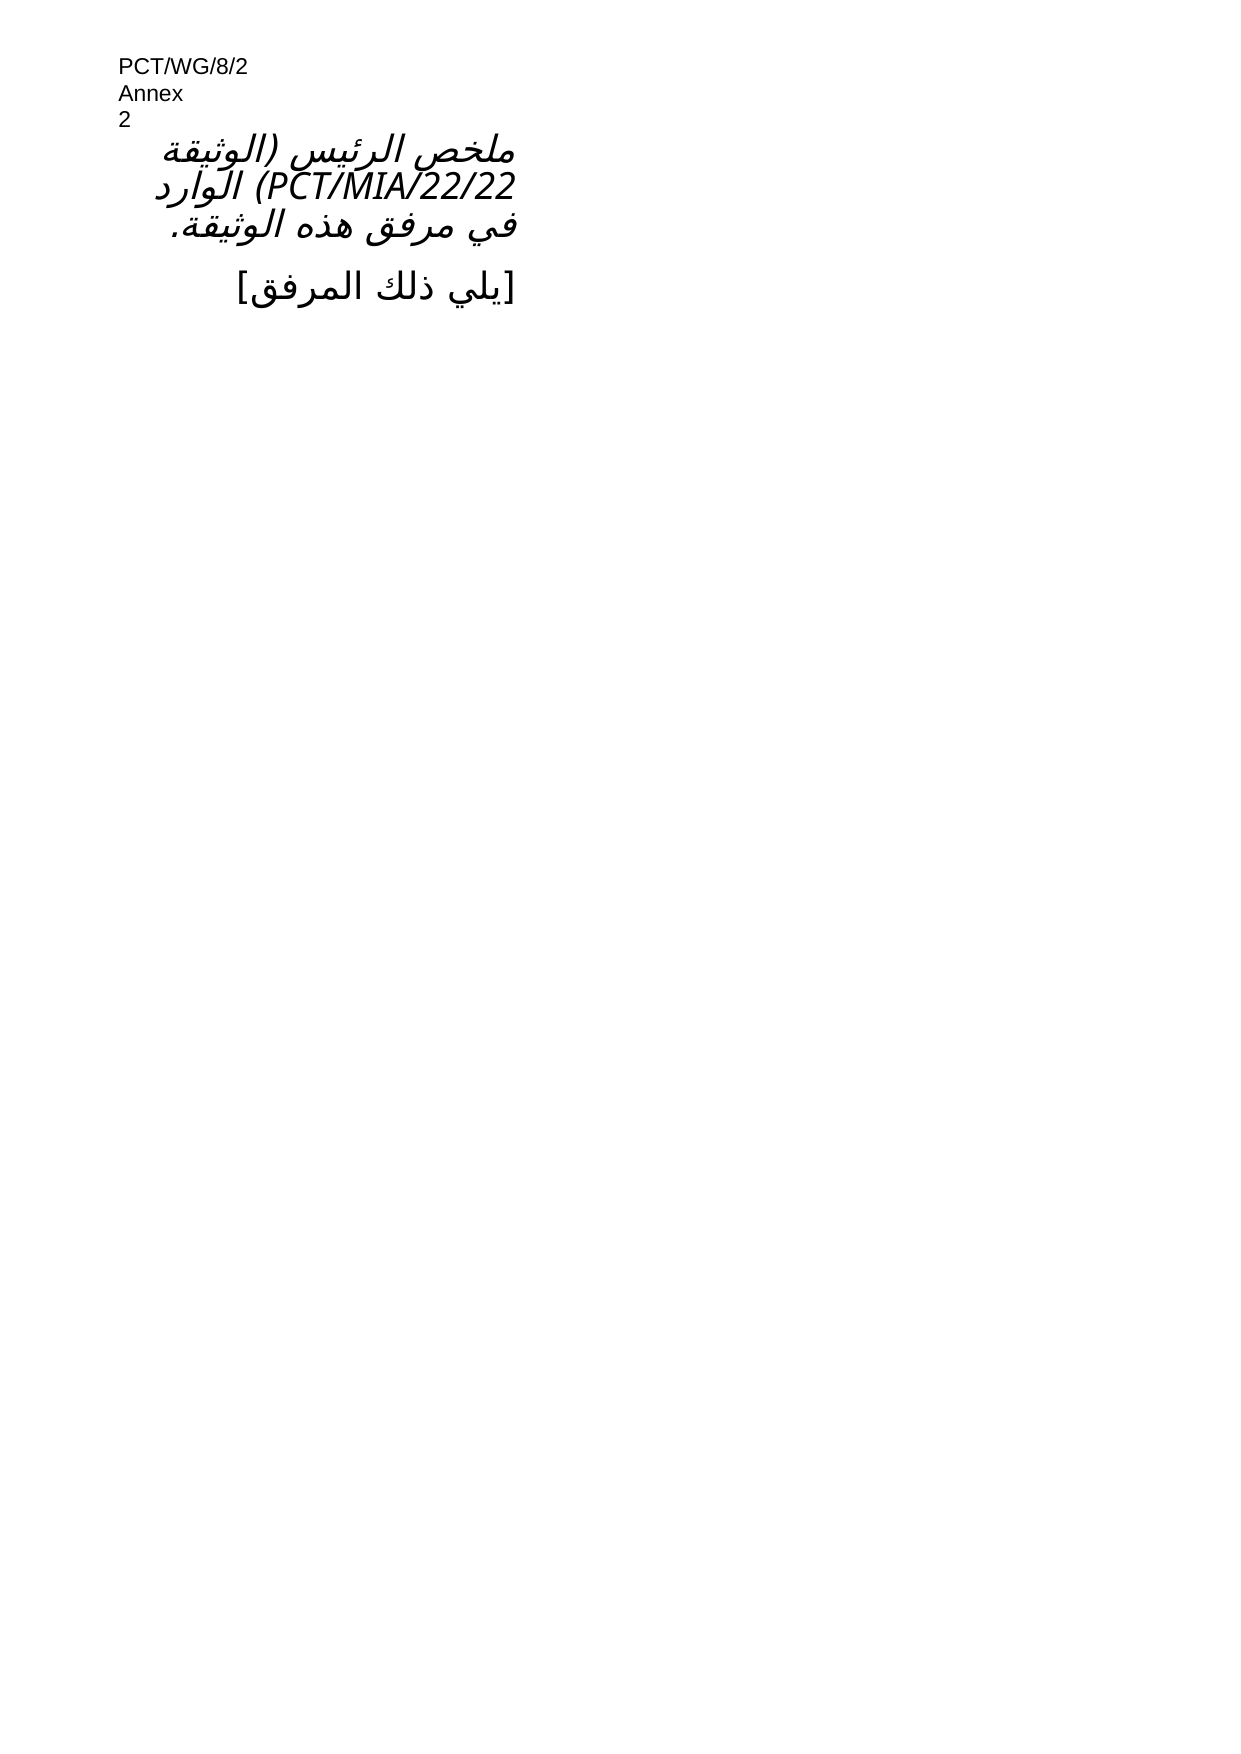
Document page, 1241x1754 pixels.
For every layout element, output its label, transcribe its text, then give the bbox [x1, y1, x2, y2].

text [يلي ذلك المرفق] [306, 270, 516, 307]
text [118, 132, 516, 245]
text [يلي ذلك المرفق] [118, 270, 347, 307]
